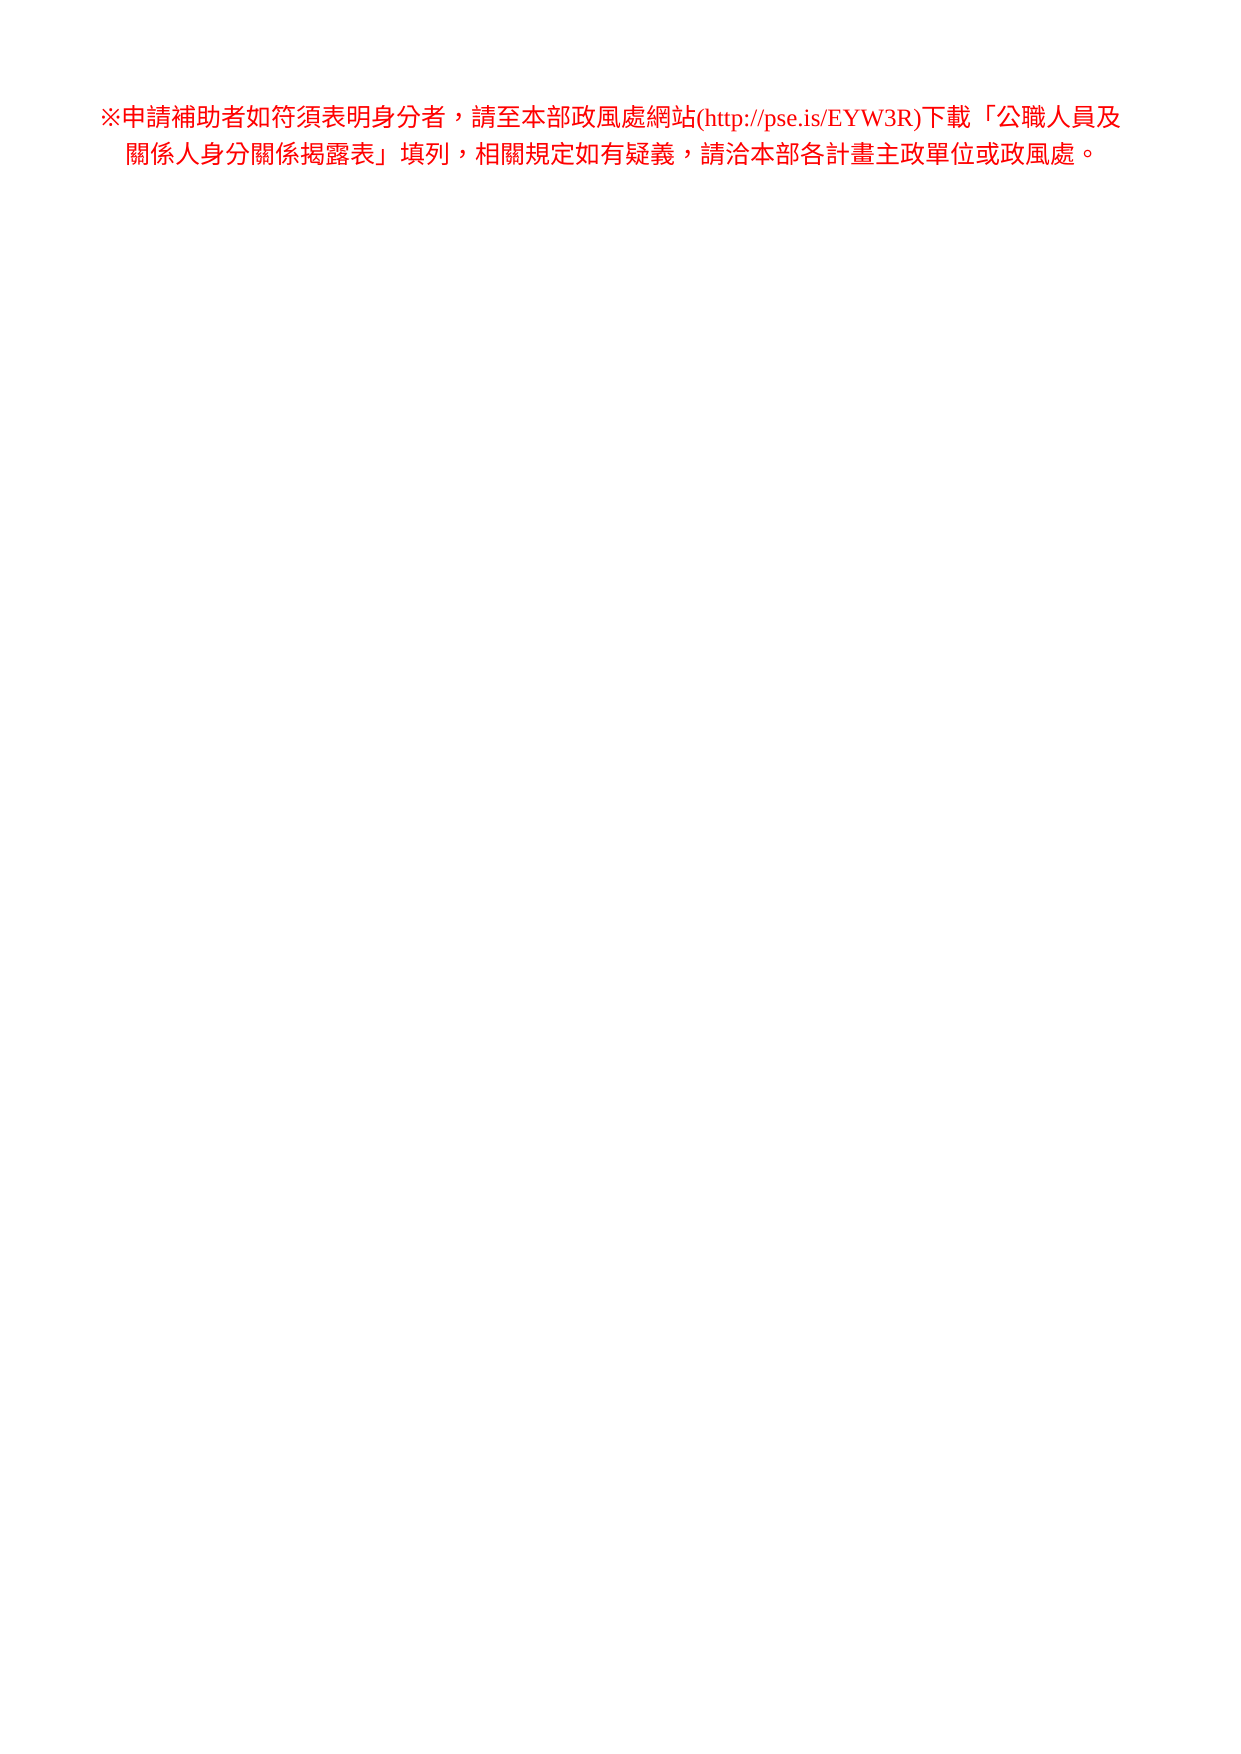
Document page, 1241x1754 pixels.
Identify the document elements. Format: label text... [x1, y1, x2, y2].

text ※申請補助者如符須表明身分者，請至本部政風處網站(http://pse.is/EYW3R)下載「公職人員及關係人身分關係揭露表」填列，相關規定如有疑義，請洽本部各計畫主政單位或政風處。 [100, 96, 1140, 171]
